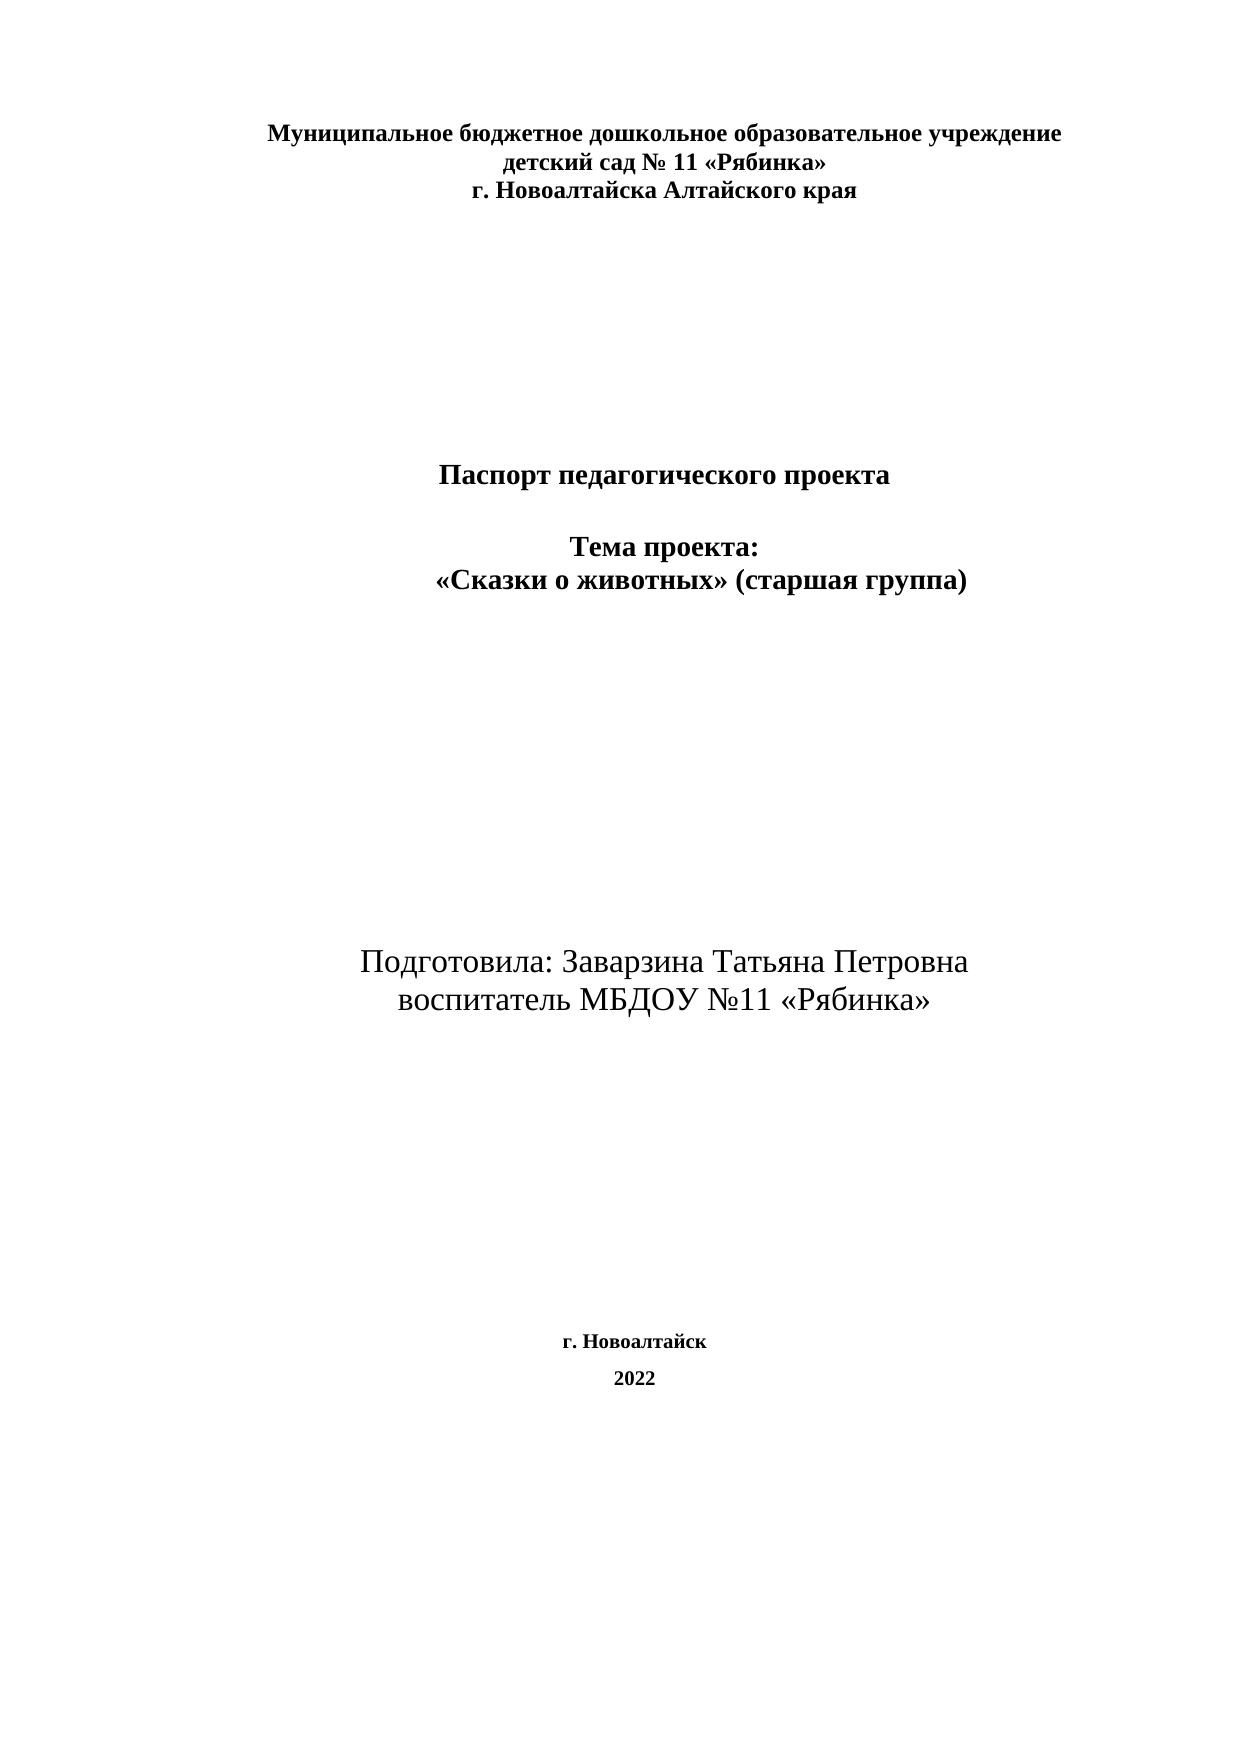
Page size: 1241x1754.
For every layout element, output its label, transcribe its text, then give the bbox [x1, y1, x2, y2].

text воспитатель МБДОУ №11 «Рябинка» [177, 979, 1152, 1018]
text 2022 [177, 1356, 1092, 1393]
text Подготовила: Заварзина Татьяна Петровна [177, 941, 1152, 979]
text г. Новоалтайск [177, 1319, 1092, 1356]
text г. Новоалтайска Алтайского края [177, 176, 1152, 204]
text Паспорт педагогического проекта [177, 457, 1152, 491]
text детский сад № 11 «Рябинка» [177, 147, 1152, 176]
text Муниципальное бюджетное дошкольное образовательное учреждение [177, 118, 1152, 147]
text Тема проекта: [177, 529, 1152, 562]
text «Сказки о животных» (старшая группа) [177, 562, 1152, 596]
